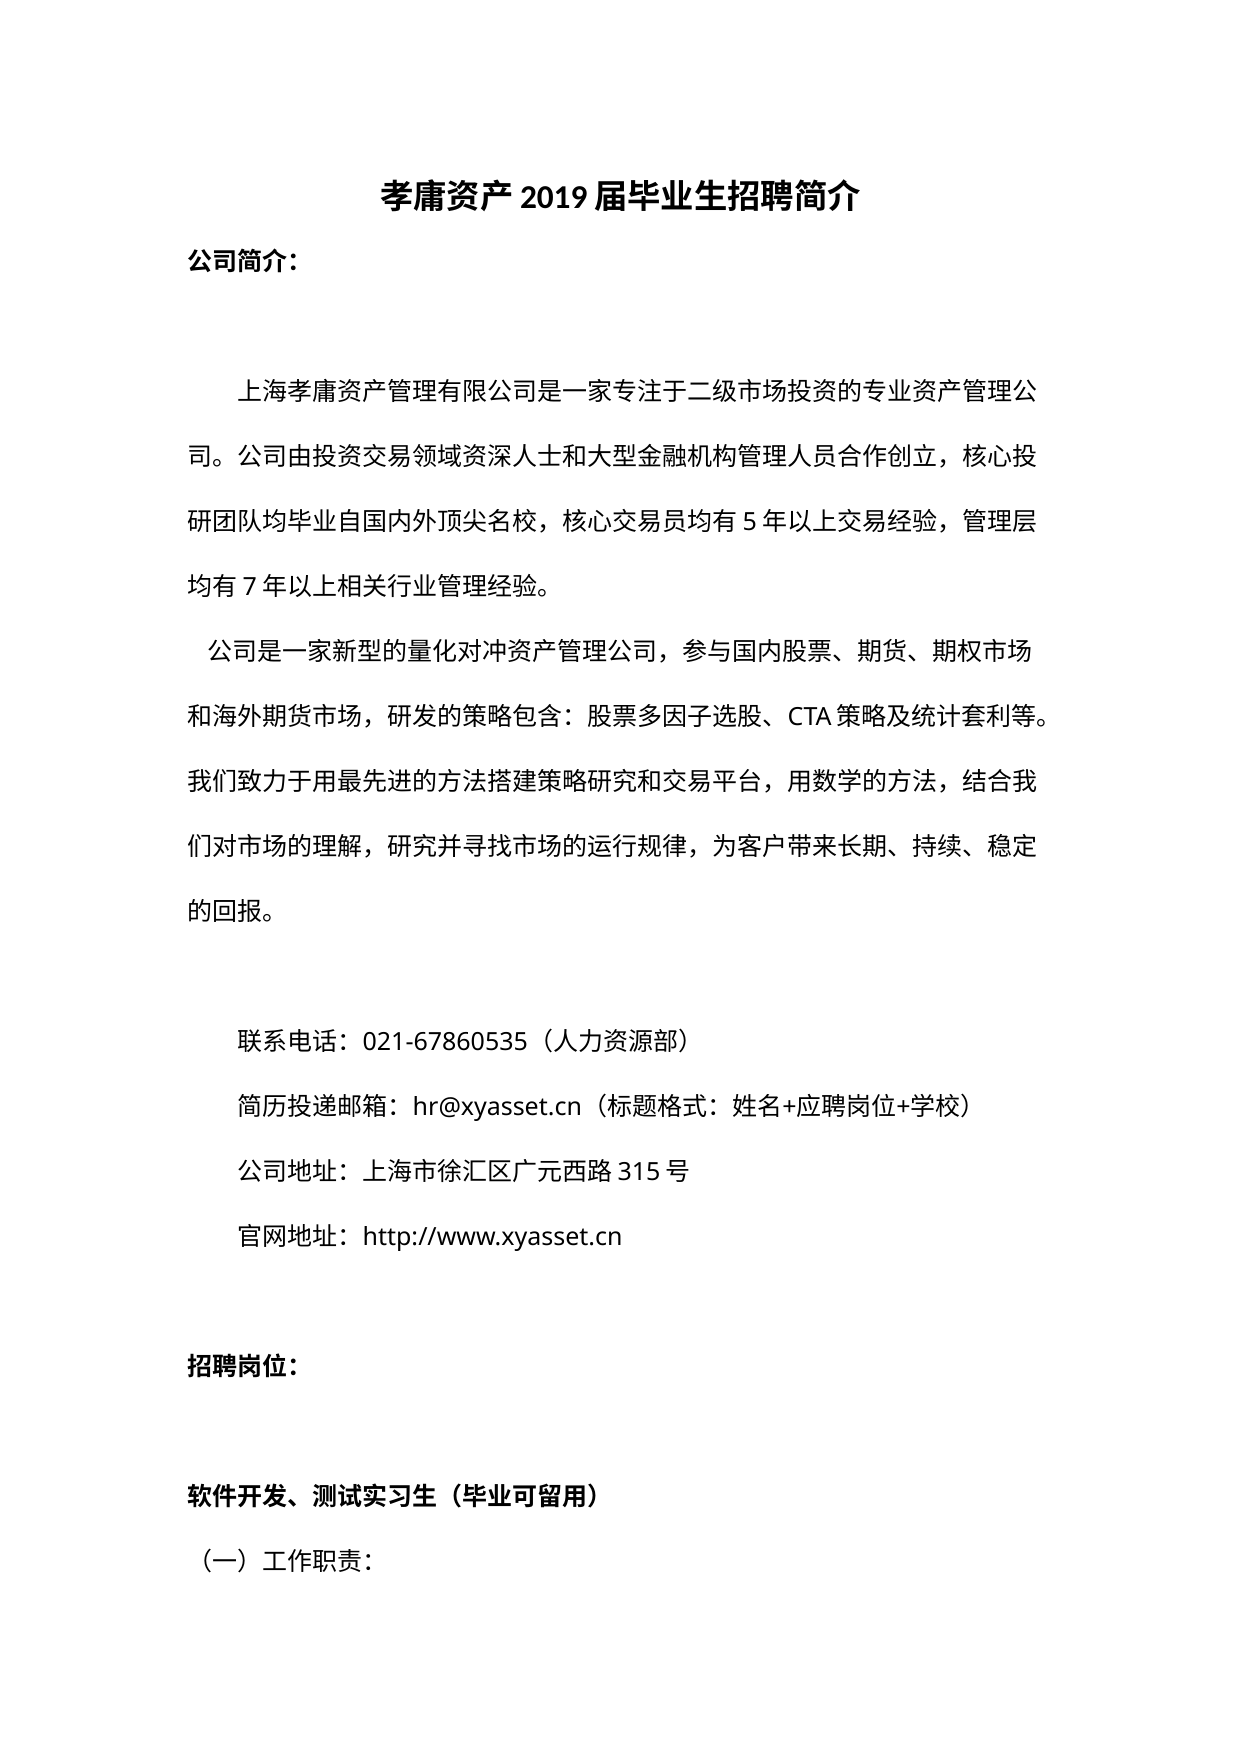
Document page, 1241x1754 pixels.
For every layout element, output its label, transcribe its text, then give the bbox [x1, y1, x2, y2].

text 公司是一家新型的量化对冲资产管理公司，参与国内股票、期货、期权市场和海外期货市场，研发的策略包含：股票多因子选股、CTA策略及统计套利等。我们致力于用最先进的方法搭建策略研究和交易平台，用数学的方法，结合我们对市场的理解，研究并寻找市场的运行规律，为客户带来长期、持续、稳定的回报。 [187, 617, 1053, 942]
text 上海孝庸资产管理有限公司是一家专注于二级市场投资的专业资产管理公司。公司由投资交易领域资深人士和大型金融机构管理人员合作创立，核心投研团队均毕业自国内外顶尖名校，核心交易员均有5年以上交易经验，管理层均有7年以上相关行业管理经验。 [187, 357, 1053, 617]
text 简历投递邮箱：hr@xyasset.cn（标题格式：姓名+应聘岗位+学校） [187, 1072, 1053, 1137]
text 公司地址：上海市徐汇区广元西路315号 [187, 1137, 1053, 1202]
text 软件开发、测试实习生（毕业可留用） [187, 1462, 1053, 1527]
text （一）工作职责： [187, 1527, 1053, 1592]
text 招聘岗位： [187, 1332, 1053, 1397]
text 孝庸资产2019届毕业生招聘简介 [187, 162, 1053, 227]
text 联系电话：021-67860535（人力资源部） [187, 1007, 1053, 1072]
text 公司简介： [187, 227, 1053, 292]
text 官网地址：http://www.xyasset.cn [187, 1202, 1053, 1267]
